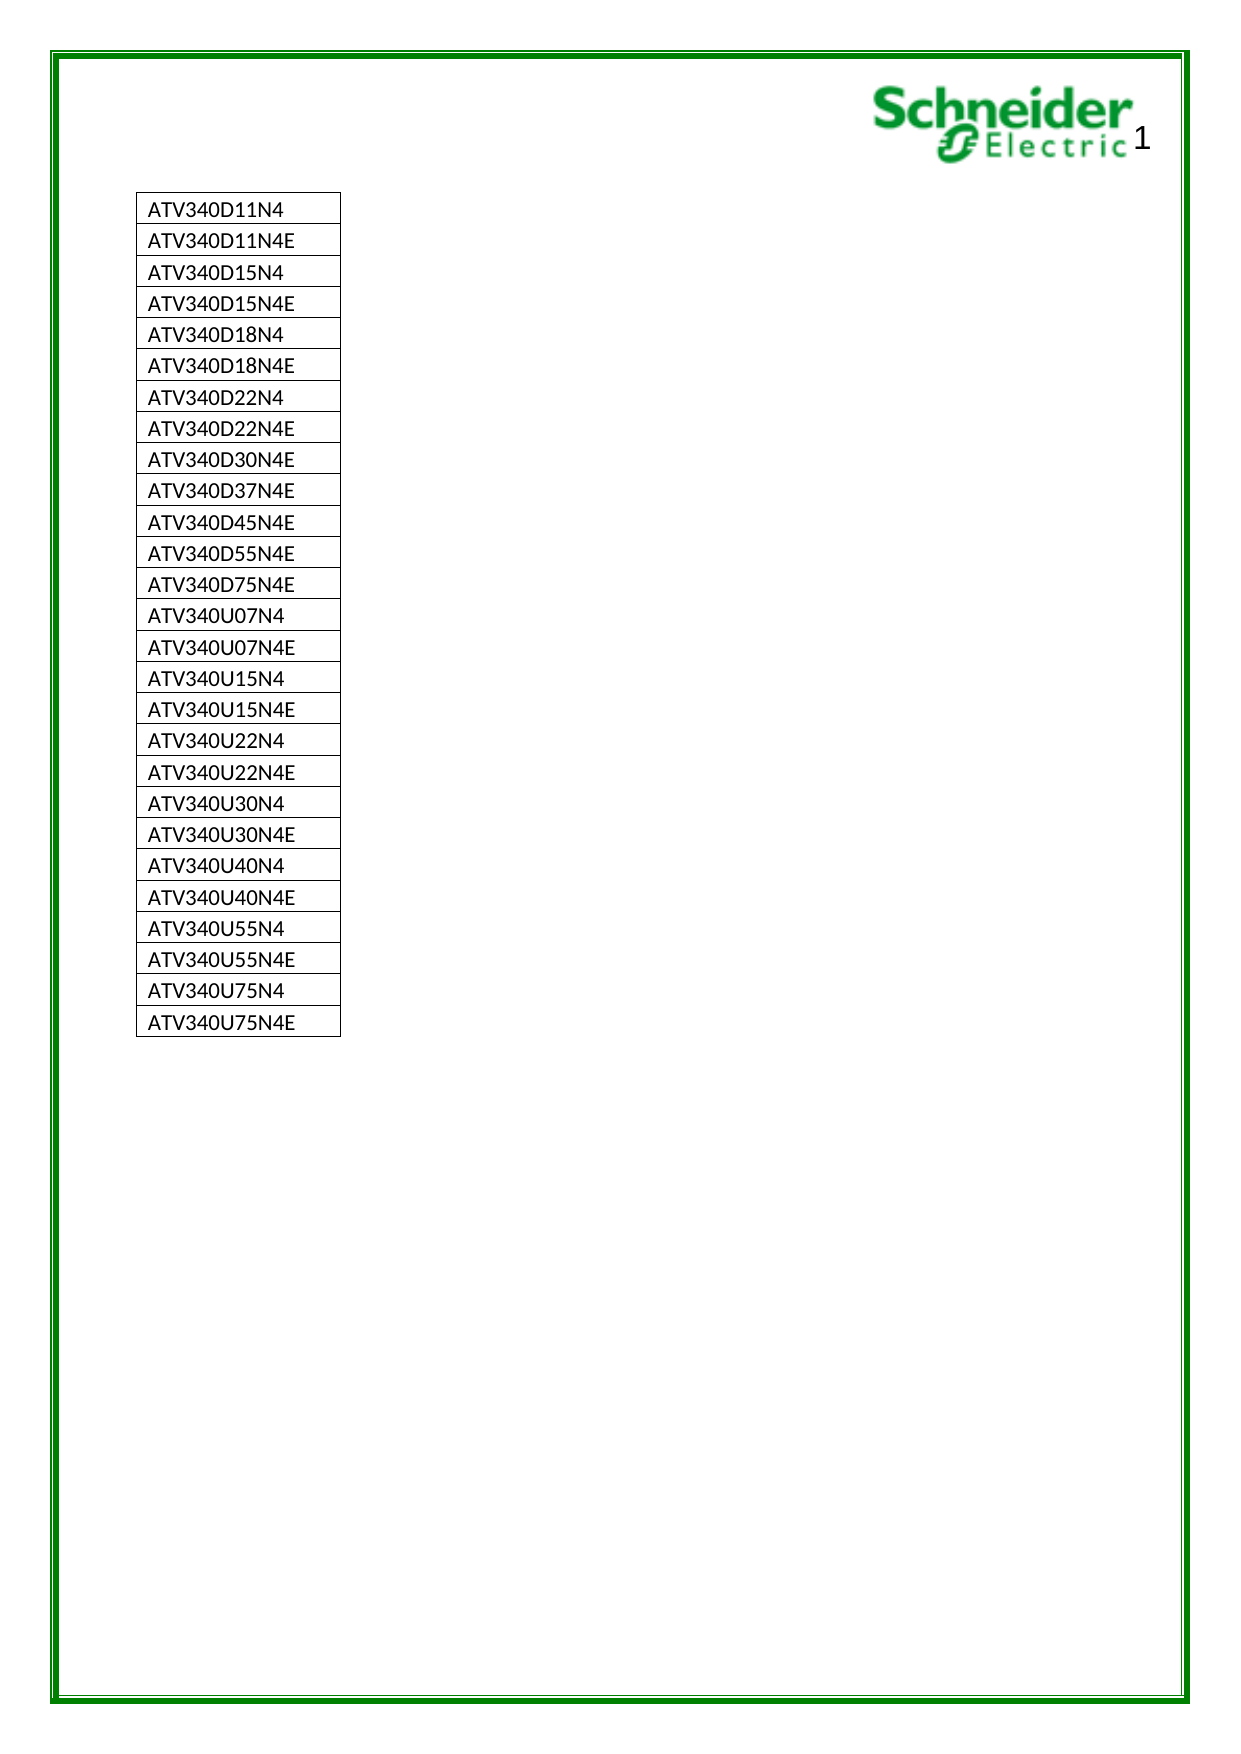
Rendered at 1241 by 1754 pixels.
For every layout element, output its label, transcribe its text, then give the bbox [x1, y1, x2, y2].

table_cell ATV340D30N4E [137, 443, 340, 473]
table_cell ATV340D37N4E [137, 474, 340, 504]
table_cell ATV340U15N4 [137, 662, 340, 692]
table_cell ATV340D15N4 [137, 256, 340, 286]
table_cell ATV340D22N4 [137, 381, 340, 411]
table_cell ATV340U22N4 [137, 724, 340, 754]
table_cell ATV340D75N4E [137, 568, 340, 598]
table_cell ATV340D18N4E [137, 349, 340, 379]
table_cell ATV340U30N4 [137, 787, 340, 817]
table_header ATV340D11N4 [137, 193, 340, 223]
table_cell ATV340U22N4E [137, 756, 340, 786]
table_cell ATV340U55N4 [137, 912, 340, 942]
table_cell ATV340D11N4E [137, 224, 340, 254]
table_cell ATV340U30N4E [137, 818, 340, 848]
table_cell ATV340D18N4 [137, 318, 340, 348]
picture [847, 80, 1149, 168]
table_cell ATV340U07N4E [137, 631, 340, 661]
table_cell ATV340D55N4E [137, 537, 340, 567]
table_cell ATV340D22N4E [137, 412, 340, 442]
table_cell ATV340U07N4 [137, 599, 340, 629]
table_cell ATV340U75N4E [137, 1006, 340, 1036]
table_cell ATV340U75N4 [137, 974, 340, 1004]
table_cell ATV340U15N4E [137, 693, 340, 723]
table_cell ATV340D45N4E [137, 506, 340, 536]
table_cell ATV340U40N4E [137, 881, 340, 911]
table_cell ATV340U40N4 [137, 849, 340, 879]
table_cell ATV340D15N4E [137, 287, 340, 317]
table_cell ATV340U55N4E [137, 943, 340, 973]
